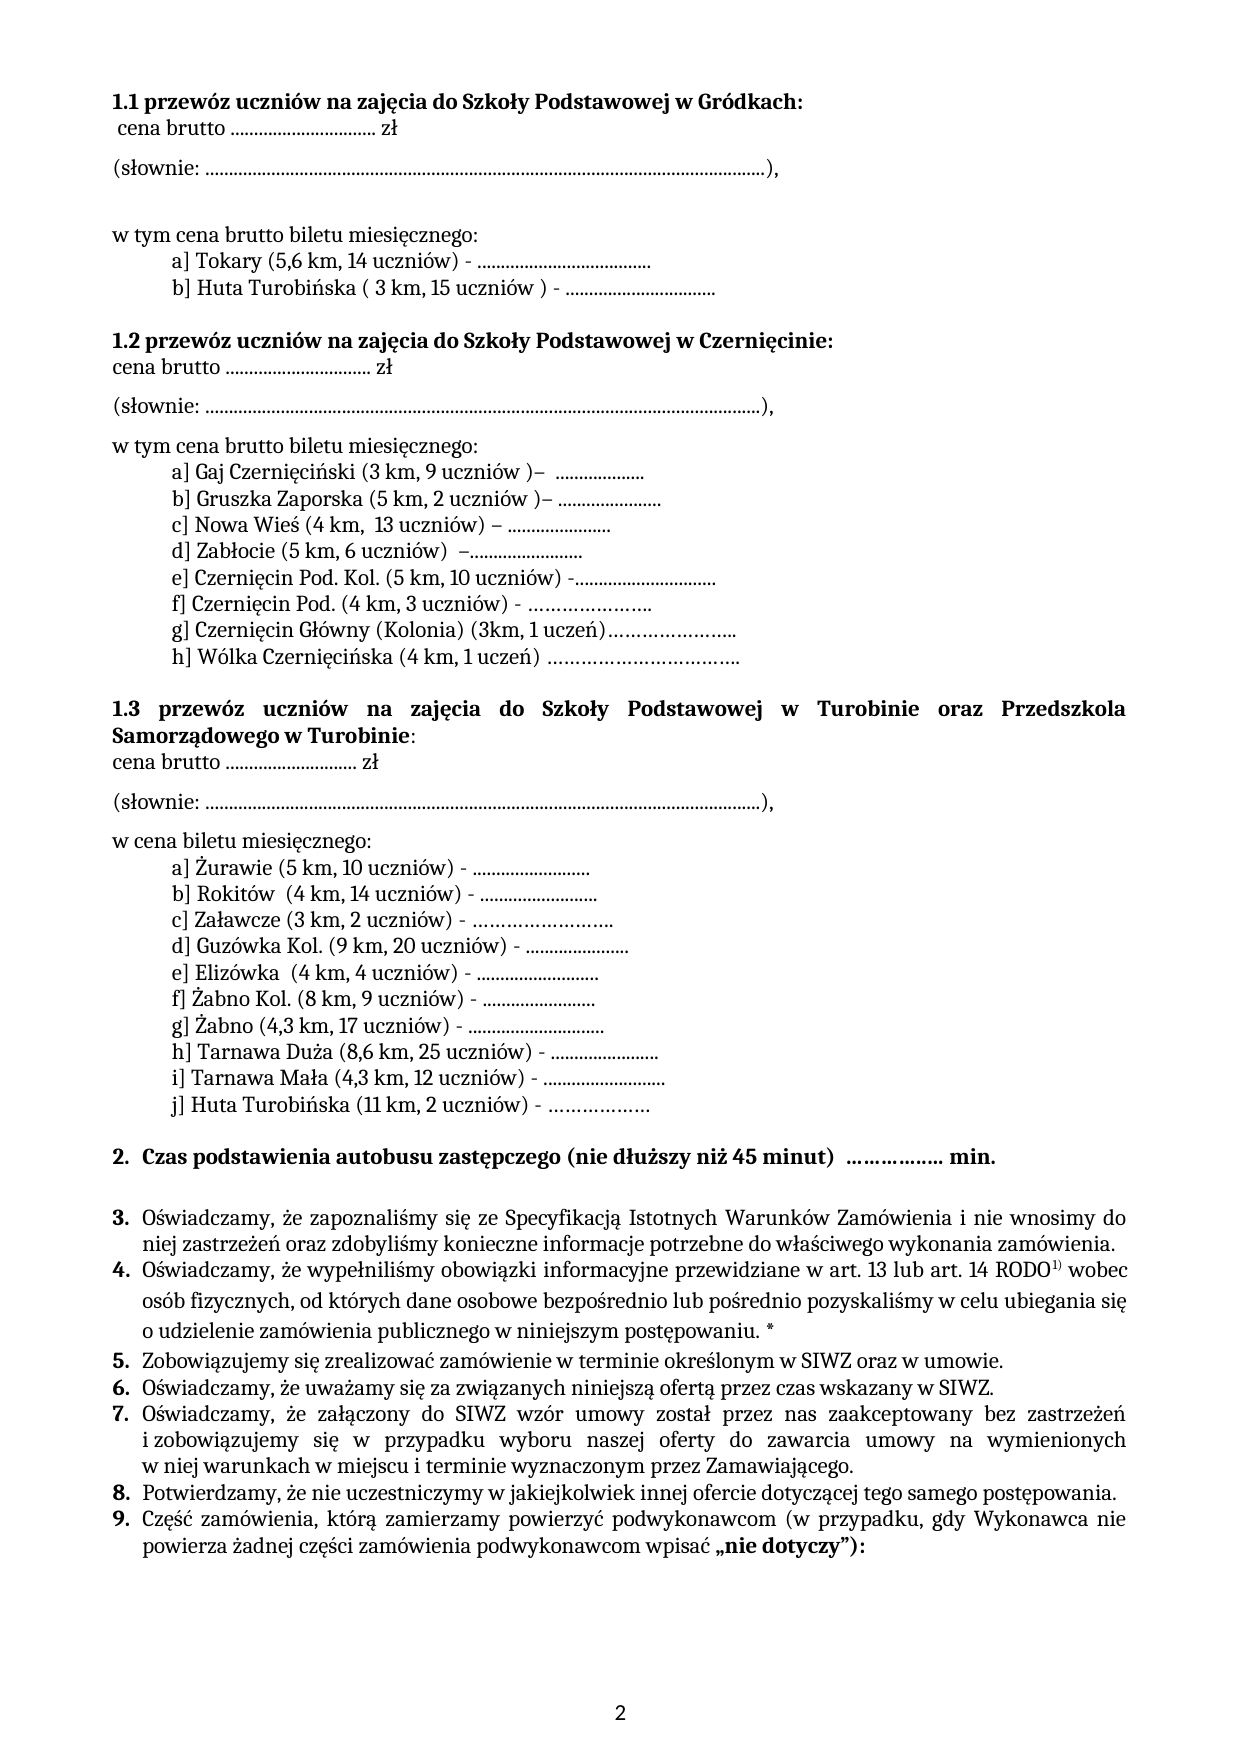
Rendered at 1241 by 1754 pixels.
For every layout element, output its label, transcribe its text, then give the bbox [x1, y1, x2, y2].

text f] Czernięcin Pod. (, 3 uczniów) - …………………. [172, 591, 1128, 617]
text h] Tarnawa Duża (, 25 uczniów) - ....................... [172, 1039, 1128, 1065]
text cena brutto ............................... zł [112, 115, 1128, 141]
list Czas podstawienia autobusu zastępczego (nie dłuższy niż 45 minut) …………..… min. [112, 1144, 1128, 1171]
text 1.1 przewóz uczniów na zajęcia do Szkoły Podstawowej w Gródkach: [112, 89, 1128, 115]
text (słownie: ......................................................................................................................), [112, 788, 1128, 815]
text h] Wólka Czernięcińska (4 km, 1 uczeń) ……………………………. [172, 643, 1128, 670]
text cena brutto ............................... zł [112, 354, 1128, 380]
text f] Żabno Kol. (, 9 uczniów) - ........................ [172, 986, 1128, 1012]
text a] Gaj Czernięciński (, 9 uczniów )– ................... [172, 459, 1128, 485]
text b] Gruszka Zaporska (, 2 uczniów )– ...................... [172, 485, 1128, 512]
text d] Guzówka Kol. (, 20 uczniów) - ...................... [172, 933, 1128, 960]
text cena brutto ............................ zł [112, 749, 1128, 775]
list Zobowiązujemy się zrealizować zamówienie w terminie określonym w SIWZ oraz w umowie. [112, 1348, 1128, 1374]
text g] Żabno (, 17 uczniów) - ............................. [172, 1012, 1128, 1039]
text w tym cena brutto biletu miesięcznego: [112, 433, 1128, 459]
text (słownie: .......................................................................................................................), [112, 154, 1128, 181]
text c] Załawcze (, 2 uczniów) - ……………………. [172, 907, 1128, 933]
list Oświadczamy, że załączony do SIWZ wzór umowy został przez nas zaakceptowany bez zastrzeżeń i zobowiązujemy się w przypadku wyboru naszej oferty do zawarcia umowy na wymienionych w niej warunkach w miejscu i terminie wyznaczonym przez Zamawiającego. [112, 1401, 1128, 1480]
list Oświadczamy, że wypełniliśmy obowiązki informacyjne przewidziane w art. 13 lub art. 14 RODO1) wobec osób fizycznych, od których dane osobowe bezpośrednio lub pośrednio pozyskaliśmy w celu ubiegania się o udzielenie zamówienia publicznego w niniejszym postępowaniu. * [112, 1257, 1128, 1344]
list Oświadczamy, że zapoznaliśmy się ze Specyfikacją Istotnych Warunków Zamówienia i nie wnosimy do niej zastrzeżeń oraz zdobyliśmy konieczne informacje potrzebne do właściwego wykonania zamówienia. [112, 1204, 1128, 1257]
list Potwierdzamy, że nie uczestniczymy w jakiejkolwiek innej ofercie dotyczącej tego samego postępowania. [112, 1480, 1128, 1506]
text e] Elizówka (, 4 uczniów) - .......................... [172, 960, 1128, 986]
text (słownie: ......................................................................................................................), [112, 393, 1128, 419]
list Część zamówienia, którą zamierzamy powierzyć podwykonawcom (w przypadku, gdy Wykonawca nie powierza żadnej części zamówienia podwykonawcom wpisać „nie dotyczy”): [112, 1506, 1128, 1559]
text w cena biletu miesięcznego: [112, 828, 1128, 854]
list Oświadczamy, że uważamy się za związanych niniejszą ofertą przez czas wskazany w SIWZ. [112, 1374, 1128, 1401]
text a] Żurawie (, 10 uczniów) - ......................... [172, 854, 1128, 881]
text w tym cena brutto biletu miesięcznego: [112, 222, 1128, 248]
text c] Nowa Wieś (, 13 uczniów) – ...................... [172, 512, 1128, 538]
text i] Tarnawa Mała (, 12 uczniów) - .......................... [172, 1065, 1128, 1091]
text b] Huta Turobińska ( , 15 uczniów ) - ................................ [172, 275, 1128, 301]
text e] Czernięcin Pod. Kol. (, 10 uczniów) -.............................. [172, 564, 1128, 591]
text j] Huta Turobińska (, 2 uczniów) - ……………… [172, 1091, 1128, 1118]
text d] Zabłocie (, 6 uczniów) –........................ [172, 538, 1128, 564]
text g] Czernięcin Główny (Kolonia) (3km, 1 uczeń)………………….. [172, 617, 1128, 643]
text b] Rokitów (, 14 uczniów) - ......................... [172, 881, 1128, 907]
text 1.3 przewóz uczniów na zajęcia do Szkoły Podstawowej w Turobinie oraz Przedszkola Samorządowego w Turobinie: [112, 696, 1128, 749]
text 1.2 przewóz uczniów na zajęcia do Szkoły Podstawowej w Czernięcinie: [112, 327, 1128, 354]
text a] Tokary (, 14 uczniów) - ..................................... [172, 248, 1128, 275]
